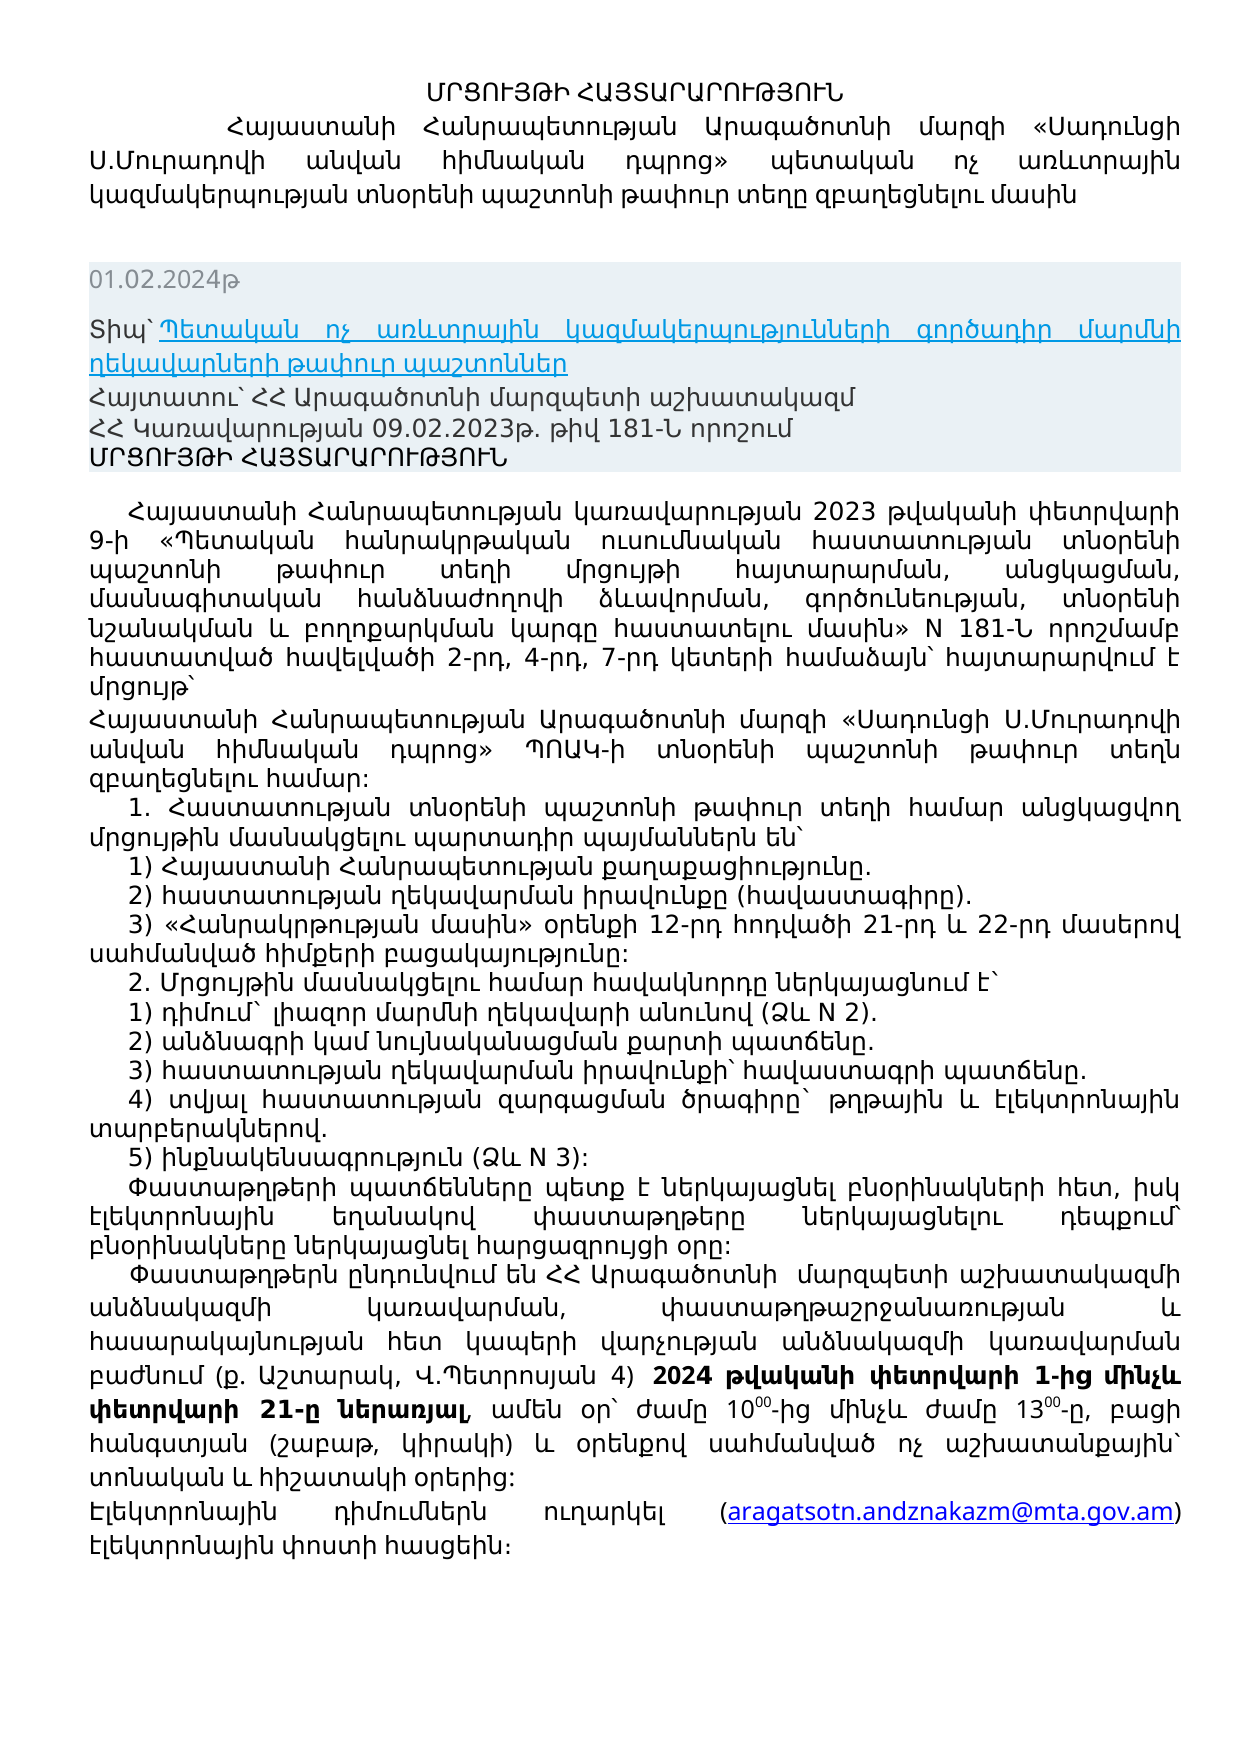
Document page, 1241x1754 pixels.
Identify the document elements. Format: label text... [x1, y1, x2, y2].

text Էլեկտրոնային դիմումներն ուղարկել (aragatsotn.andznakazm@mta.gov.am) էլեկտրոնային փոստի հասցեին։ [89, 1494, 1181, 1562]
text 01.02.2024թ [89, 262, 1181, 296]
text 5) ինքնակենսագրություն (Ձև N 3): [89, 1144, 1181, 1173]
text Հայաստանի Հանրապետության Արագածոտնի մարզի «Սադունցի Ս.Մուրադովի անվան հիմնական դպրոց» ՊՈԱԿ-ի տնօրենի պաշտոնի թափուր տեղն զբաղեցնելու համար: [89, 701, 1181, 794]
text Հայաստանի Հանրապետության Արագածոտնի մարզի «Սադունցի Ս.Մուրադովի անվան հիմնական դպրոց» պետական ոչ առևտրային կազմակերպության տնօրենի պաշտոնի թափուր տեղը զբաղեցնելու մասին [89, 109, 1181, 211]
text ՄՐՑՈՒՅԹԻ ՀԱՅՏԱՐԱՐՈՒԹՅՈՒՆ [89, 75, 1181, 109]
text Փաստաթղթերն ընդունվում են ՀՀ Արագածոտնի մարզպետի աշխատակազմի անձնակազմի կառավարման, փաստաթղթաշրջանառության և հասարակայնության հետ կապերի վարչության անձնակազմի կառավարման բաժնում (ք. Աշտարակ, Վ.Պետրոսյան 4) 2024 թվականի փետրվարի 1-ից մինչև փետրվարի 21-ը ներառյալ, ամեն օր՝ ժամը 1000-ից մինչև ժամը 1300-ը, բացի հանգստյան (շաբաթ, կիրակի) և օրենքով սահմանված ոչ աշխատանքային` տոնական և հիշատակի օրերից: [89, 1260, 1181, 1494]
text 2) անձնագրի կամ նույնականացման քարտի պատճենը. [89, 1027, 1181, 1056]
text Հայաստանի Հանրապետության կառավարության 2023 թվականի փետրվարի 9-ի «Պետական հանրակրթական ուսումնական հաստատության տնօրենի պաշտոնի թափուր տեղի մրցույթի հայտարարման, անցկացման, մասնագիտական հանձնաժողովի ձևավորման, գործունեության, տնօրենի նշանակման և բողոքարկման կարգը հաստատելու մասին» N 181-Ն որոշմամբ հաստատված հավելվածի 2-րդ, 4-րդ, 7-րդ կետերի համաձայն՝ հայտարարվում է մրցույթ՝ [89, 497, 1181, 701]
text 3) հաստատության ղեկավարման իրավունքի՝ հավաստագրի պատճենը. [89, 1056, 1181, 1085]
text 4) տվյալ հաստատության զարգացման ծրագիրը` թղթային և էլեկտրոնային տարբերակներով. [89, 1085, 1181, 1144]
text ՀՀ Կառավարության 09.02.2023թ. թիվ 181-Ն որոշում [89, 414, 1181, 443]
text Տիպ` Պետական ոչ առևտրային կազմակերպությունների գործադիր մարմնի ղեկավարների թափուր պաշտոններ [89, 312, 1181, 380]
text 1. Հաստատության տնօրենի պաշտոնի թափուր տեղի համար անցկացվող մրցույթին մասնակցելու պարտադիր պայմաններն են՝ [89, 794, 1181, 852]
text 1) Հայաստանի Հանրապետության քաղաքացիությունը. [89, 852, 1181, 881]
text 2) հաստատության ղեկավարման իրավունքը (հավաստագիրը). [89, 881, 1181, 910]
text 1) դիմում` լիազոր մարմնի ղեկավարի անունով (Ձև N 2). [89, 998, 1181, 1027]
text ՄՐՑՈՒՅԹԻ ՀԱՅՏԱՐԱՐՈՒԹՅՈՒՆ [89, 443, 1181, 472]
text Փաստաթղթերի պատճենները պետք է ներկայացնել բնօրինակների հետ, իսկ էլեկտրոնային եղանակով փաստաթղթերը ներկայացնելու դեպքում՝ բնօրինակները ներկայացնել հարցազրույցի օրը: [89, 1173, 1181, 1260]
text 2. Մրցույթին մասնակցելու համար հավակնորդը ներկայացնում է` [89, 969, 1181, 998]
text Հայտատու` ՀՀ Արագածոտնի մարզպետի աշխատակազմ [89, 380, 1181, 414]
text 3) «Հանրակրթության մասին» օրենքի 12-րդ հոդվածի 21-րդ և 22-րդ մասերով սահմանված հիմքերի բացակայությունը: [89, 910, 1181, 969]
